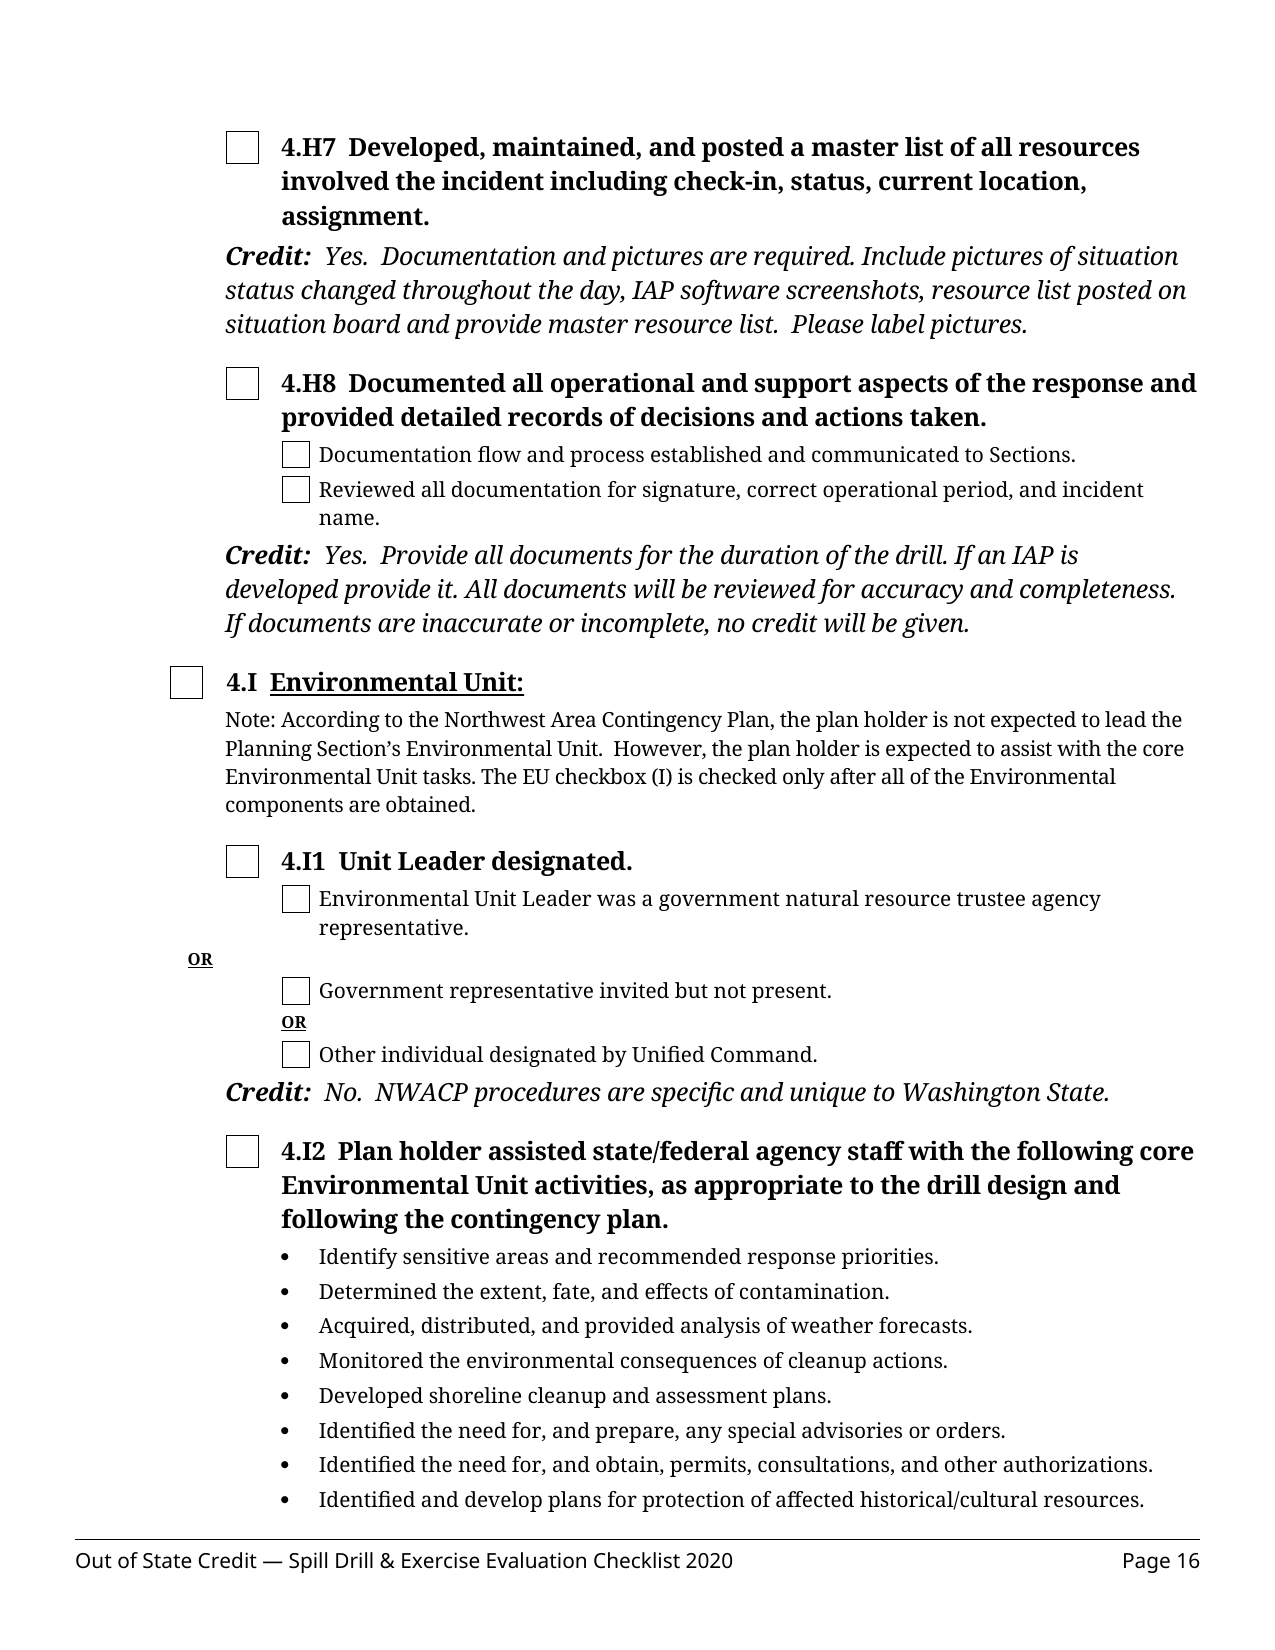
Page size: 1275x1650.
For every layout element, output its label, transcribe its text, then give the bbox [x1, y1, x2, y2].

text Documentation flow and process established and communicated to Sections. [281, 440, 1200, 468]
text Government representative invited but not present. [281, 976, 1200, 1005]
list Identified the need for, and prepare, any special advisories or orders. [281, 1416, 1200, 1444]
list Acquired, distributed, and provided analysis of weather forecasts. [281, 1312, 1200, 1340]
list Identified the need for, and obtain, permits, consultations, and other authorizations. [281, 1450, 1200, 1479]
text Credit: No. NWACP procedures are specific and unique to Washington State. [225, 1075, 1200, 1109]
list Determined the extent, fate, and effects of contamination. [281, 1277, 1200, 1305]
subtitle 4.H7 Developed, maintained, and posted a master list of all resources involved the incident including check-in, status, current location, assignment. [225, 130, 1200, 232]
list Identified and develop plans for protection of affected historical/cultural resources. [281, 1485, 1200, 1513]
list Developed shoreline cleanup and assessment plans. [281, 1381, 1200, 1409]
list Monitored the environmental consequences of cleanup actions. [281, 1346, 1200, 1375]
subtitle 4.I Environmental Unit: [169, 665, 1209, 699]
text Environmental Unit Leader was a government natural resource trustee agency representative. [281, 884, 1200, 941]
subtitle 4.H8 Documented all operational and support aspects of the response and provided detailed records of decisions and actions taken. [225, 366, 1200, 434]
text OR [281, 1011, 1200, 1034]
text Credit: Yes. Documentation and pictures are required. Include pictures of situation status changed throughout the day, IAP software screenshots, resource list posted on situation board and provide master resource list. Please label pictures. [225, 238, 1200, 341]
subtitle 4.I1 Unit Leader designated. [225, 844, 1200, 878]
text OR [187, 947, 1200, 970]
list Identify sensitive areas and recommended response priorities. [281, 1242, 1200, 1271]
text Reviewed all documentation for signature, correct operational period, and incident name. [281, 475, 1200, 532]
text Credit: Yes. Provide all documents for the duration of the drill. If an IAP is developed provide it. All documents will be reviewed for accuracy and completeness. If documents are inaccurate or incomplete, no credit will be given. [224, 538, 1200, 640]
text Note: According to the Northwest Area Contingency Plan, the plan holder is not expected to lead the Planning Section’s Environmental Unit. However, the plan holder is expected to assist with the core Environmental Unit tasks. The EU checkbox (I) is checked only after all of the Environmental components are obtained. [225, 705, 1200, 819]
subtitle 4.I2 Plan holder assisted state/federal agency staff with the following core Environmental Unit activities, as appropriate to the drill design and following the contingency plan. [225, 1134, 1200, 1236]
text Other individual designated by Unified Command. [281, 1040, 1200, 1068]
